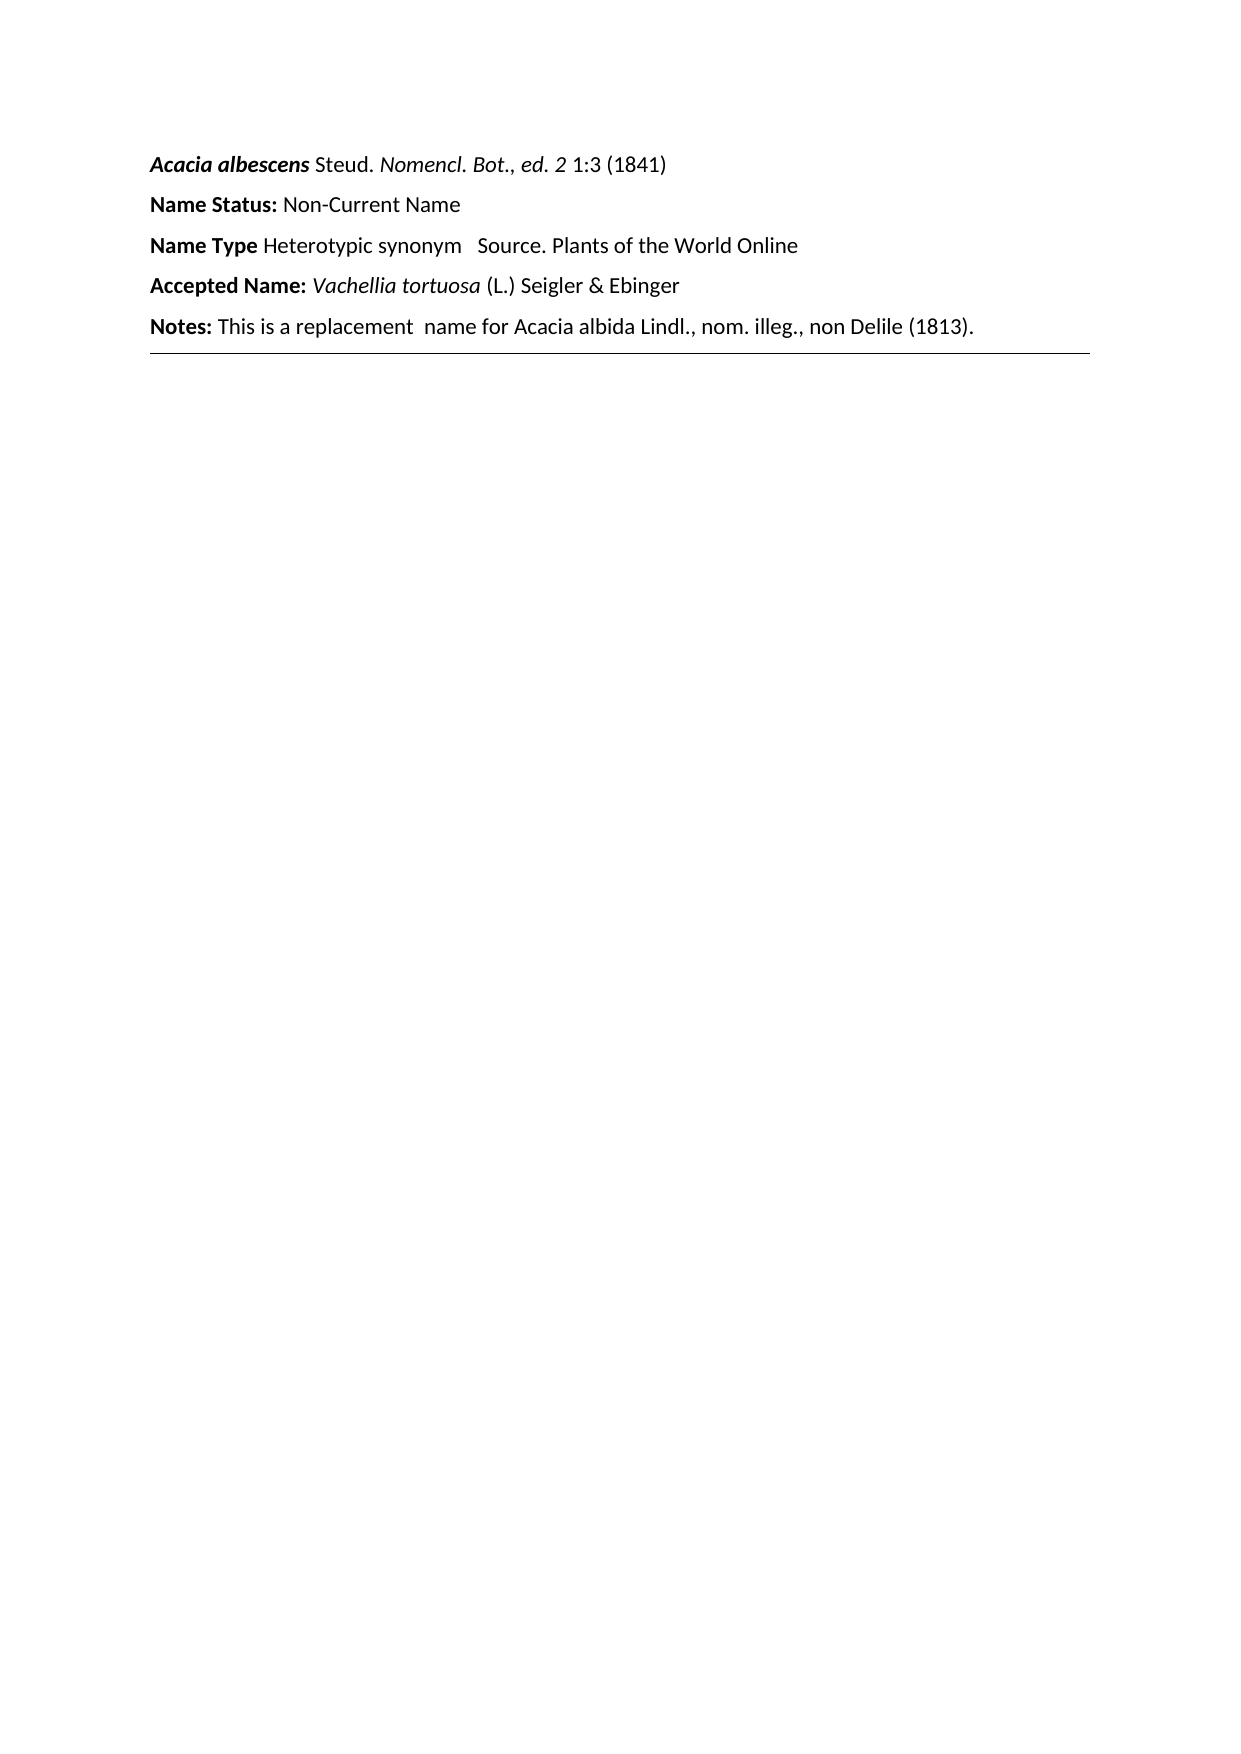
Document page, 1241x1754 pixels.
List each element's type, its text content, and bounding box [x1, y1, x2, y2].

text Acacia albescens Steud. Nomencl. Bot., ed. 2 1:3 (1841) [150, 150, 1090, 178]
text Name Status: Non-Current Name [150, 191, 1090, 218]
text Accepted Name: Vachellia tortuosa (L.) Seigler & Ebinger [150, 272, 1090, 299]
text Name Type Heterotypic synonym Source. Plants of the World Online [150, 231, 1090, 259]
text Notes: This is a replacement name for Acacia albida Lindl., nom. illeg., non Delile (1813). [150, 312, 1090, 340]
